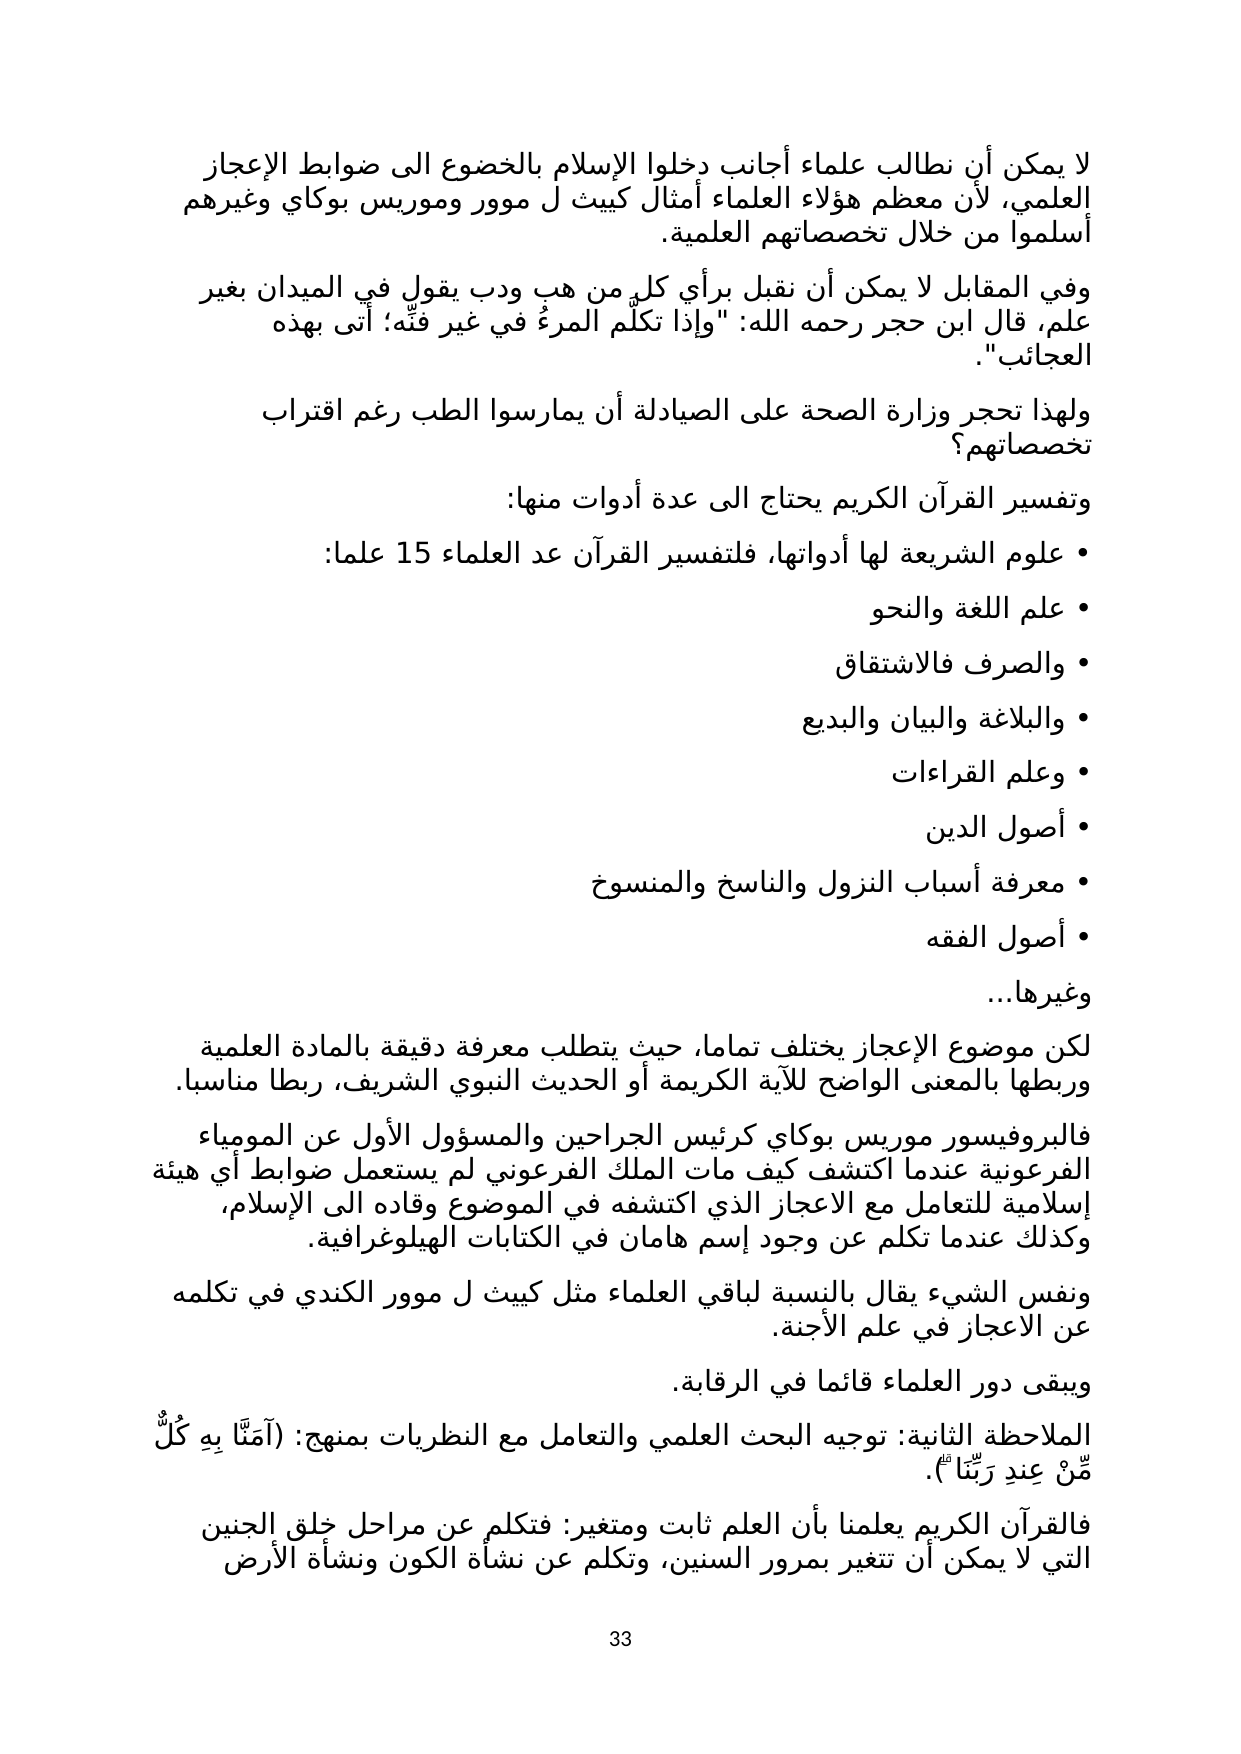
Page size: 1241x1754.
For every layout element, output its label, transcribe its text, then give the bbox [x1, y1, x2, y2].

text وغيرها... [148, 975, 1093, 1009]
text فالبروفيسور موريس بوكاي كرئيس الجراحين والمسؤول الأول عن المومياء الفرعونية عندما اكتشف كيف مات الملك الفرعوني لم يستعمل ضوابط أي هيئة إسلامية للتعامل مع الاعجاز الذي اكتشفه في الموضوع وقاده الى الإسلام، وكذلك عندما تكلم عن وجود إسم هامان في الكتابات الهيلوغرافية. [148, 1118, 1093, 1254]
text وفي المقابل لا يمكن أن نقبل برأي كل من هب ودب يقول في الميدان بغير علم، قال ابن حجر رحمه الله: "وإذا تكلَّم المرءُ في غير فنِّه؛ أتى بهذه العجائب". [148, 270, 1093, 372]
text وتفسير القرآن الكريم يحتاج الى عدة أدوات منها: [148, 482, 1093, 516]
text لا يمكن أن نطالب علماء أجانب دخلوا الإسلام بالخضوع الى ضوابط الإعجاز العلمي، لأن معظم هؤلاء العلماء أمثال كييث ل موور وموريس بوكاي وغيرهم أسلموا من خلال تخصصاتهم العلمية. [148, 148, 1093, 249]
text لكن موضوع الإعجاز يختلف تماما، حيث يتطلب معرفة دقيقة بالمادة العلمية وربطها بالمعنى الواضح للآية الكريمة أو الحديث النبوي الشريف، ربطا مناسبا. [148, 1030, 1093, 1098]
text • أصول الفقه [148, 920, 1093, 954]
text • علوم الشريعة لها أدواتها، فلتفسير القرآن عد العلماء 15 علما: [148, 537, 1093, 571]
text • معرفة أسباب النزول والناسخ والمنسوخ [148, 865, 1093, 899]
text • والبلاغة والبيان والبديع [148, 701, 1093, 735]
text • والصرف فالاشتقاق [148, 646, 1093, 680]
text ولهذا تحجر وزارة الصحة على الصيادلة أن يمارسوا الطب رغم اقتراب تخصصاتهم؟ [148, 393, 1093, 461]
text • أصول الدين [148, 811, 1093, 844]
text ويبقى دور العلماء قائما في الرقابة. [148, 1364, 1093, 1398]
text الملاحظة الثانية: توجيه البحث العلمي والتعامل مع النظريات بمنهج: (آمَنَّا بِهِ كُلٌّ مِّنْ عِندِ رَبِّنَا ۗ). [148, 1419, 1093, 1487]
text • علم اللغة والنحو [148, 591, 1093, 625]
text • وعلم القراءات [148, 756, 1093, 790]
text ونفس الشيء يقال بالنسبة لباقي العلماء مثل كييث ل موور الكندي في تكلمه عن الاعجاز في علم الأجنة. [148, 1275, 1093, 1343]
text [148, 1507, 1093, 1575]
